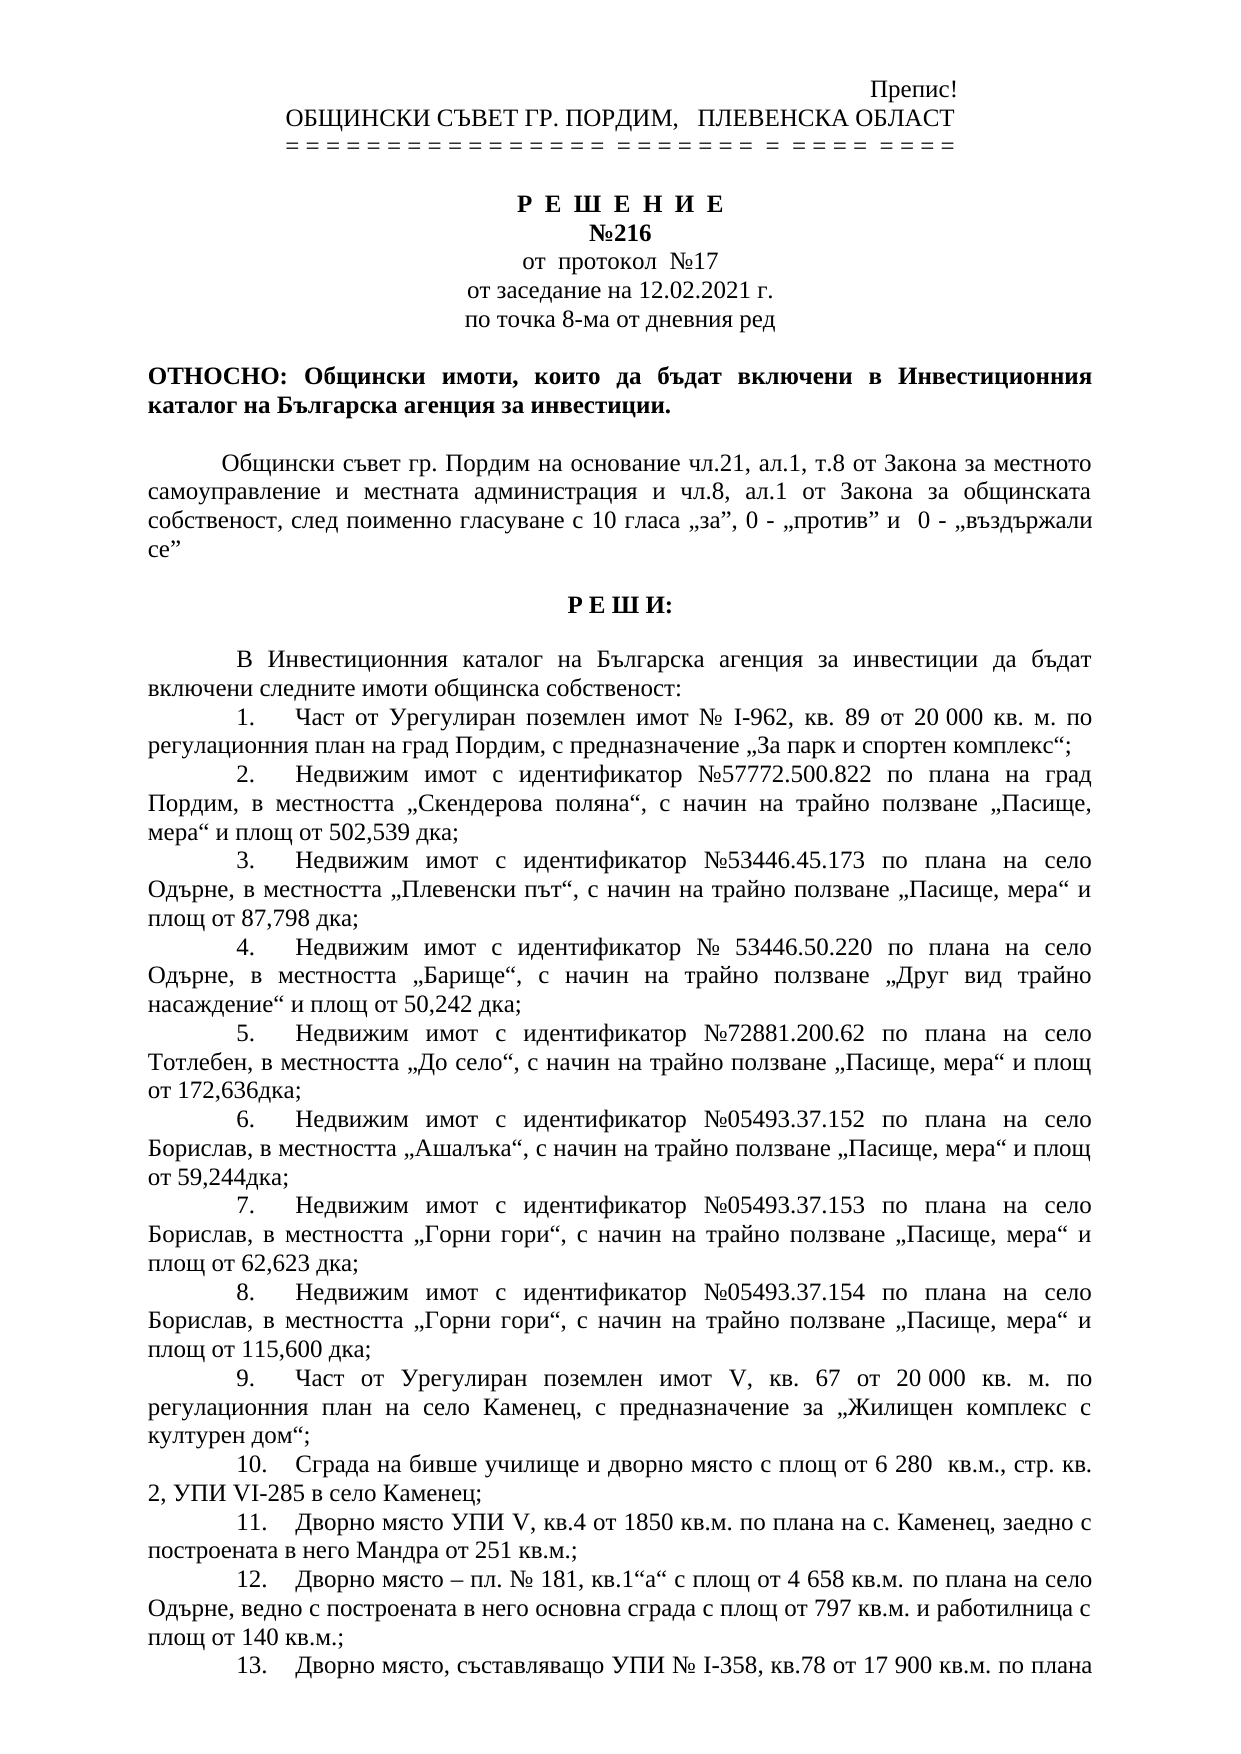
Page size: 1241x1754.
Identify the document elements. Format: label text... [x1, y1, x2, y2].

list Част от Урегулиран поземлен имот № I-962, кв. 89 от 20 000 кв. м. по регулационния план на град Пордим, с предназначение „За парк и спортен комплекс“; [148, 702, 1093, 759]
text Р Е Ш Е Н И Е [148, 189, 1093, 218]
text = = = = = = = = = = = = = = = = = = = = = = = = = = = = = = = = [148, 131, 1093, 160]
list Недвижим имот с идентификатор №53446.45.173 по плана на село Одърне, в местността „Плевенски път“, с начин на трайно ползване „Пасище, мера“ и площ от 87,798 дка; [148, 846, 1093, 932]
text Препис! [148, 74, 1093, 103]
text Р Е Ш И: [148, 591, 1093, 619]
list Недвижим имот с идентификатор №57772.500.822 по плана на град Пордим, в местността „Скендерова поляна“, с начин на трайно ползване „Пасище, мера“ и площ от 502,539 дка; [148, 759, 1093, 846]
list Част от Урегулиран поземлен имот V, кв. 67 от 20 000 кв. м. по регулационния план на село Каменец, с предназначение за „Жилищен комплекс с културен дом“; [148, 1363, 1093, 1449]
text ОТНОСНО: Общински имоти, които да бъдат включени в Инвестиционния каталог на Българска агенция за инвестиции. [148, 361, 1093, 419]
list Недвижим имот с идентификатор № 53446.50.220 по плана на село Одърне, в местността „Барище“, с начин на трайно ползване „Друг вид трайно насаждение“ и площ от 50,242 дка; [148, 932, 1093, 1018]
text от протокол №17 [148, 246, 1093, 275]
list Дворно място УПИ V, кв.4 от 1850 кв.м. по плана на с. Каменец, заедно с построената в него Мандра от 251 кв.м.; [148, 1507, 1093, 1564]
text от заседание на 12.02.2021 г. [148, 275, 1093, 304]
list Недвижим имот с идентификатор №72881.200.62 по плана на село Тотлебен, в местността „До село“, с начин на трайно ползване „Пасище, мера“ и площ от 172,636дка; [148, 1018, 1093, 1104]
text В Инвестиционния каталог на Българска агенция за инвестиции да бъдат включени следните имоти общинска собственост: [148, 644, 1093, 702]
list Сграда на бивше училище и дворно място с площ от 6 280 кв.м., стр. кв. 2, УПИ VІ-285 в село Каменец; [148, 1449, 1093, 1507]
list Недвижим имот с идентификатор №05493.37.154 по плана на село Борислав, в местността „Горни гори“, с начин на трайно ползване „Пасище, мера“ и площ от 115,600 дка; [148, 1277, 1093, 1363]
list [148, 1651, 1093, 1679]
text Общински съвет гр. Пордим на основание чл.21, ал.1, т.8 от Закона за местното самоуправление и местната администрация и чл.8, ал.1 от Закона за общинската собственост, след поименно гласуване с 10 гласа „за”, 0 - „против” и 0 - „въздържали се” [148, 448, 1093, 563]
list Дворно място – пл. № 181, кв.1“а“ с площ от 4 658 кв.м. по плана на село Одърне, ведно с построената в него основна сграда с площ от 797 кв.м. и работилница с площ от 140 кв.м.; [148, 1564, 1093, 1651]
text ОБЩИНСКИ СЪВЕТ ГР. ПОРДИМ, ПЛЕВЕНСКА ОБЛАСТ [148, 103, 1093, 131]
text №216 [148, 218, 1093, 246]
text по точка 8-ма от дневния ред [148, 304, 1093, 333]
list Недвижим имот с идентификатор №05493.37.152 по плана на село Борислав, в местността „Ашалъка“, с начин на трайно ползване „Пасище, мера“ и площ от 59,244дка; [148, 1104, 1093, 1191]
list Недвижим имот с идентификатор №05493.37.153 по плана на село Борислав, в местността „Горни гори“, с начин на трайно ползване „Пасище, мера“ и площ от 62,623 дка; [148, 1191, 1093, 1277]
